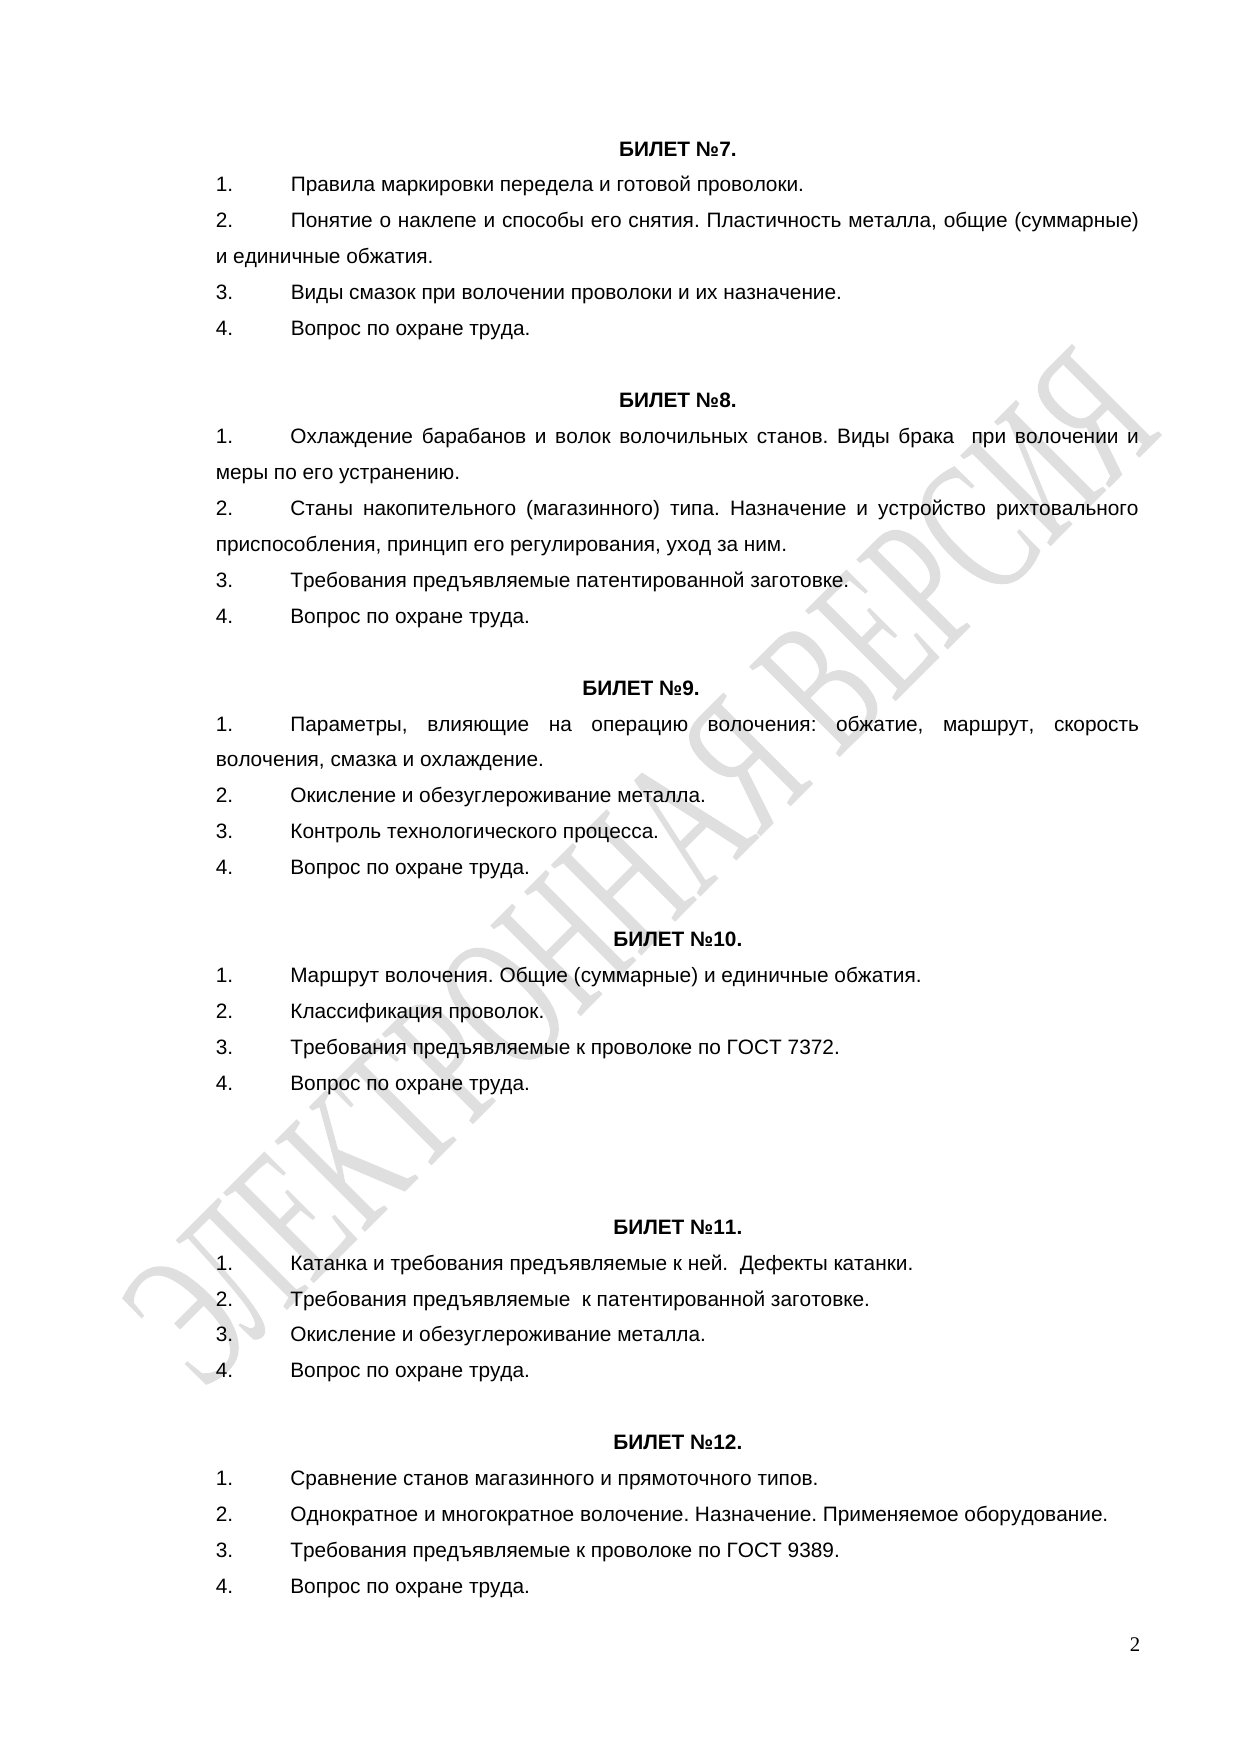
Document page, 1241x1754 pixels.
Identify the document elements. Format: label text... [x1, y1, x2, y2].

list Параметры, влияющие на операцию волочения: обжатие, маршрут, скорость волочения, смазка и охлаждение. [216, 711, 1140, 771]
list Охлаждение барабанов и волок волочильных станов. Виды брака при волочении и меры по его устранению. [216, 424, 1140, 484]
list Вопрос по охране труда. [216, 1071, 1140, 1095]
text БИЛЕТ №8. [216, 388, 1140, 412]
list Вопрос по охране труда. [216, 1358, 1140, 1382]
list Классификация проволок. [216, 999, 1140, 1023]
list Вопрос по охране труда. [216, 316, 1140, 340]
list Контроль технологического процесса. [216, 819, 1140, 843]
list Требования предъявляемые патентированной заготовке. [216, 568, 1140, 592]
text БИЛЕТ №9. [142, 675, 1140, 699]
list Правила маркировки передела и готовой проволоки. [216, 172, 1140, 196]
text БИЛЕТ №7. [216, 136, 1140, 160]
list Вопрос по охране труда. [216, 603, 1140, 627]
list Требования предъявляемые к проволоке по ГОСТ 9389. [216, 1538, 1140, 1562]
list Катанка и требования предъявляемые к ней. Дефекты катанки. [216, 1250, 1140, 1274]
text БИЛЕТ №11. [216, 1214, 1140, 1238]
list Окисление и обезуглероживание металла. [216, 783, 1140, 807]
list Станы накопительного (магазинного) типа. Назначение и устройство рихтовального приспособления, принцип его регулирования, уход за ним. [216, 496, 1140, 556]
list Сравнение станов магазинного и прямоточного типов. [216, 1466, 1140, 1490]
text БИЛЕТ №12. [216, 1430, 1140, 1454]
list Однократное и многократное волочение. Назначение. Применяемое оборудование. [216, 1502, 1140, 1526]
list Понятие о наклепе и способы его снятия. Пластичность металла, общие (суммарные) и единичные обжатия. [216, 208, 1140, 268]
list Вопрос по охране труда. [216, 855, 1140, 879]
list Маршрут волочения. Общие (суммарные) и единичные обжатия. [216, 963, 1140, 987]
list Требования предъявляемые к патентированной заготовке. [216, 1286, 1140, 1310]
list Окисление и обезуглероживание металла. [216, 1322, 1140, 1346]
text БИЛЕТ №10. [216, 927, 1140, 951]
list Виды смазок при волочении проволоки и их назначение. [216, 280, 1140, 304]
list Вопрос по охране труда. [216, 1574, 1140, 1598]
list Требования предъявляемые к проволоке по ГОСТ 7372. [216, 1035, 1140, 1059]
